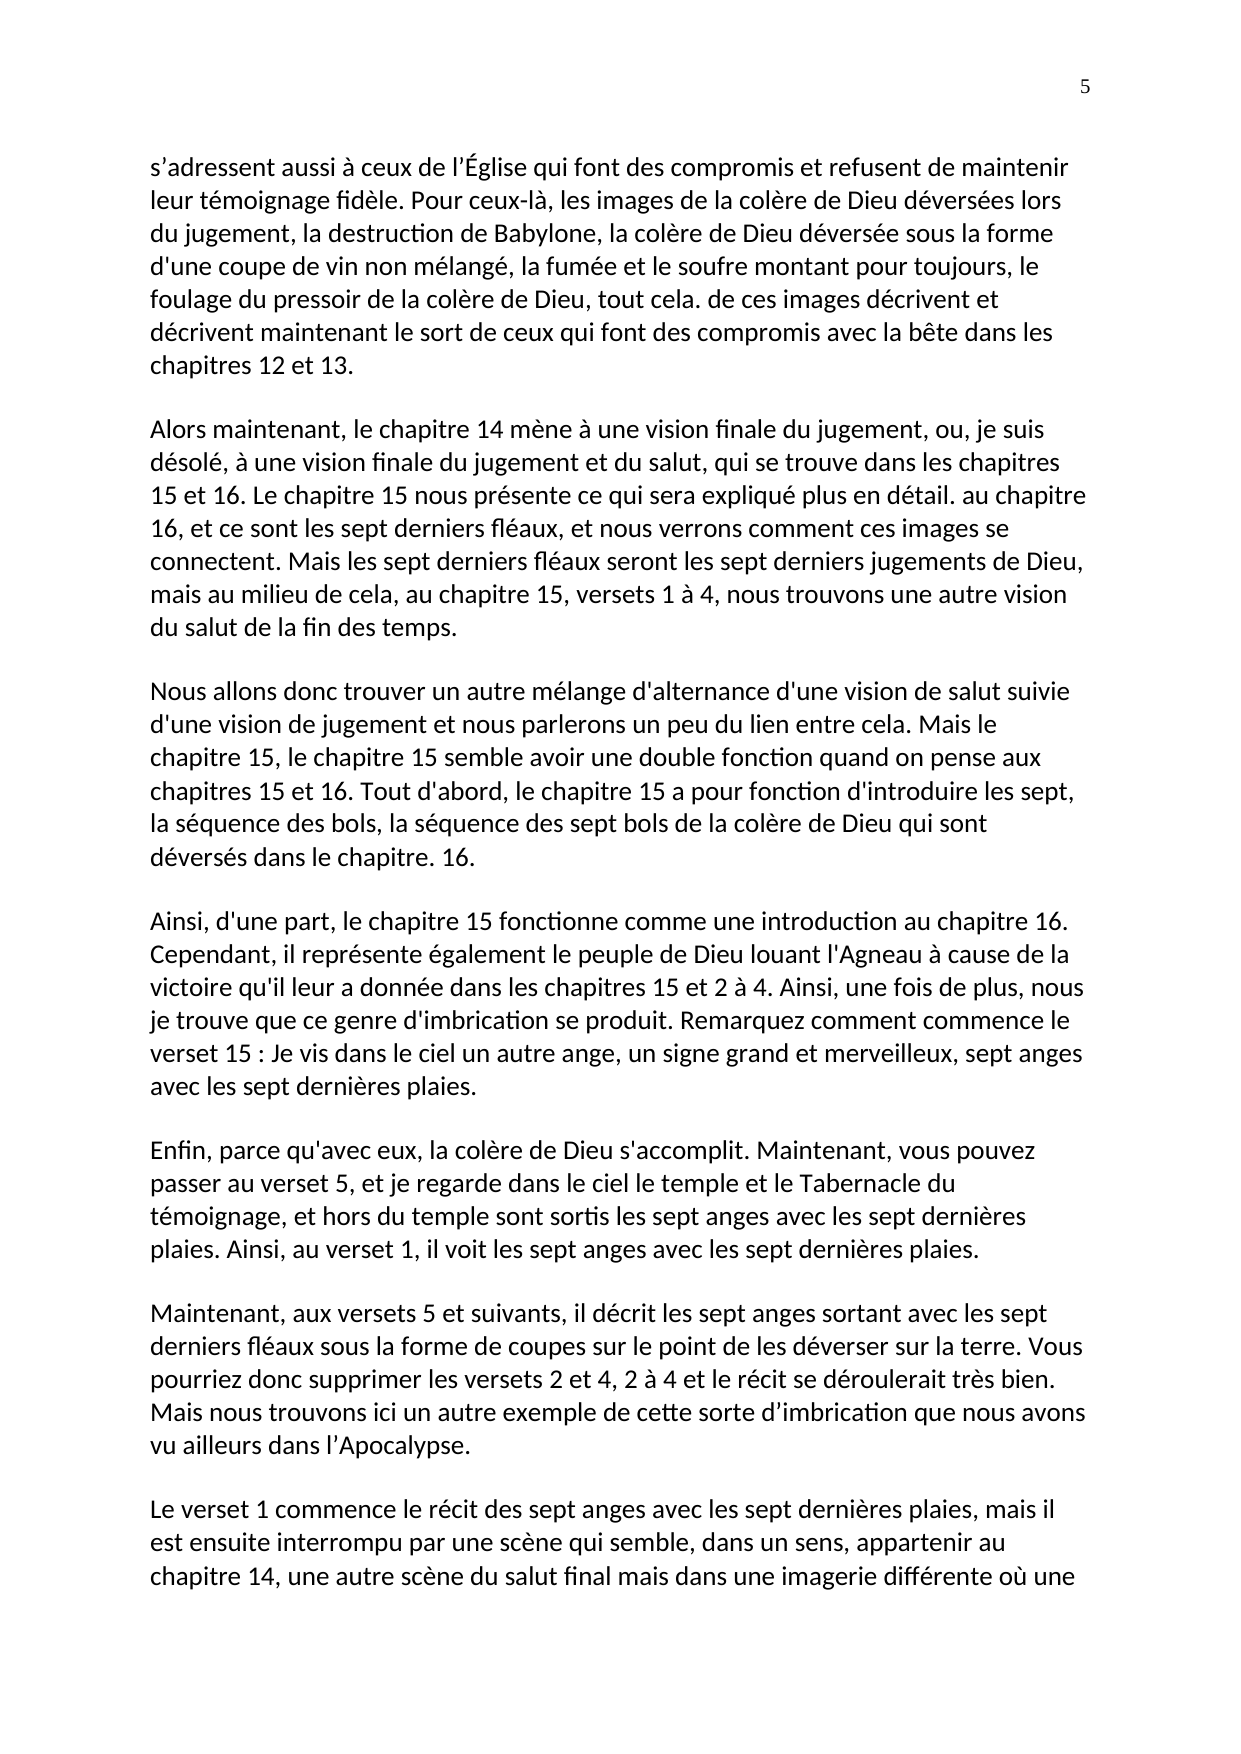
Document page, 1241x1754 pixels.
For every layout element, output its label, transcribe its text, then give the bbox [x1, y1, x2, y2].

text Ainsi, d'une part, le chapitre 15 fonctionne comme une introduction au chapitre 16. Cependant, il représente également le peuple de Dieu louant l'Agneau à cause de la victoire qu'il leur a donnée dans les chapitres 15 et 2 à 4. Ainsi, une fois de plus, nous je trouve que ce genre d'imbrication se produit. Remarquez comment commence le verset 15 : Je vis dans le ciel un autre ange, un signe grand et merveilleux, sept anges avec les sept dernières plaies. [150, 904, 1090, 1102]
text Nous allons donc trouver un autre mélange d'alternance d'une vision de salut suivie d'une vision de jugement et nous parlerons un peu du lien entre cela. Mais le chapitre 15, le chapitre 15 semble avoir une double fonction quand on pense aux chapitres 15 et 16. Tout d'abord, le chapitre 15 a pour fonction d'introduire les sept, la séquence des bols, la séquence des sept bols de la colère de Dieu qui sont déversés dans le chapitre. 16. [150, 674, 1090, 873]
text Alors maintenant, le chapitre 14 mène à une vision finale du jugement, ou, je suis désolé, à une vision finale du jugement et du salut, qui se trouve dans les chapitres 15 et 16. Le chapitre 15 nous présente ce qui sera expliqué plus en détail. au chapitre 16, et ce sont les sept derniers fléaux, et nous verrons comment ces images se connectent. Mais les sept derniers fléaux seront les sept derniers jugements de Dieu, mais au milieu de cela, au chapitre 15, versets 1 à 4, nous trouvons une autre vision du salut de la fin des temps. [150, 412, 1090, 643]
text Enfin, parce qu'avec eux, la colère de Dieu s'accomplit. Maintenant, vous pouvez passer au verset 5, et je regarde dans le ciel le temple et le Tabernacle du témoignage, et hors du temple sont sortis les sept anges avec les sept dernières plaies. Ainsi, au verset 1, il voit les sept anges avec les sept dernières plaies. [150, 1133, 1090, 1265]
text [150, 1493, 1090, 1592]
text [150, 150, 1090, 381]
text Maintenant, aux versets 5 et suivants, il décrit les sept anges sortant avec les sept derniers fléaux sous la forme de coupes sur le point de les déverser sur la terre. Vous pourriez donc supprimer les versets 2 et 4, 2 à 4 et le récit se déroulerait très bien. Mais nous trouvons ici un autre exemple de cette sorte d’imbrication que nous avons vu ailleurs dans l’Apocalypse. [150, 1296, 1090, 1461]
